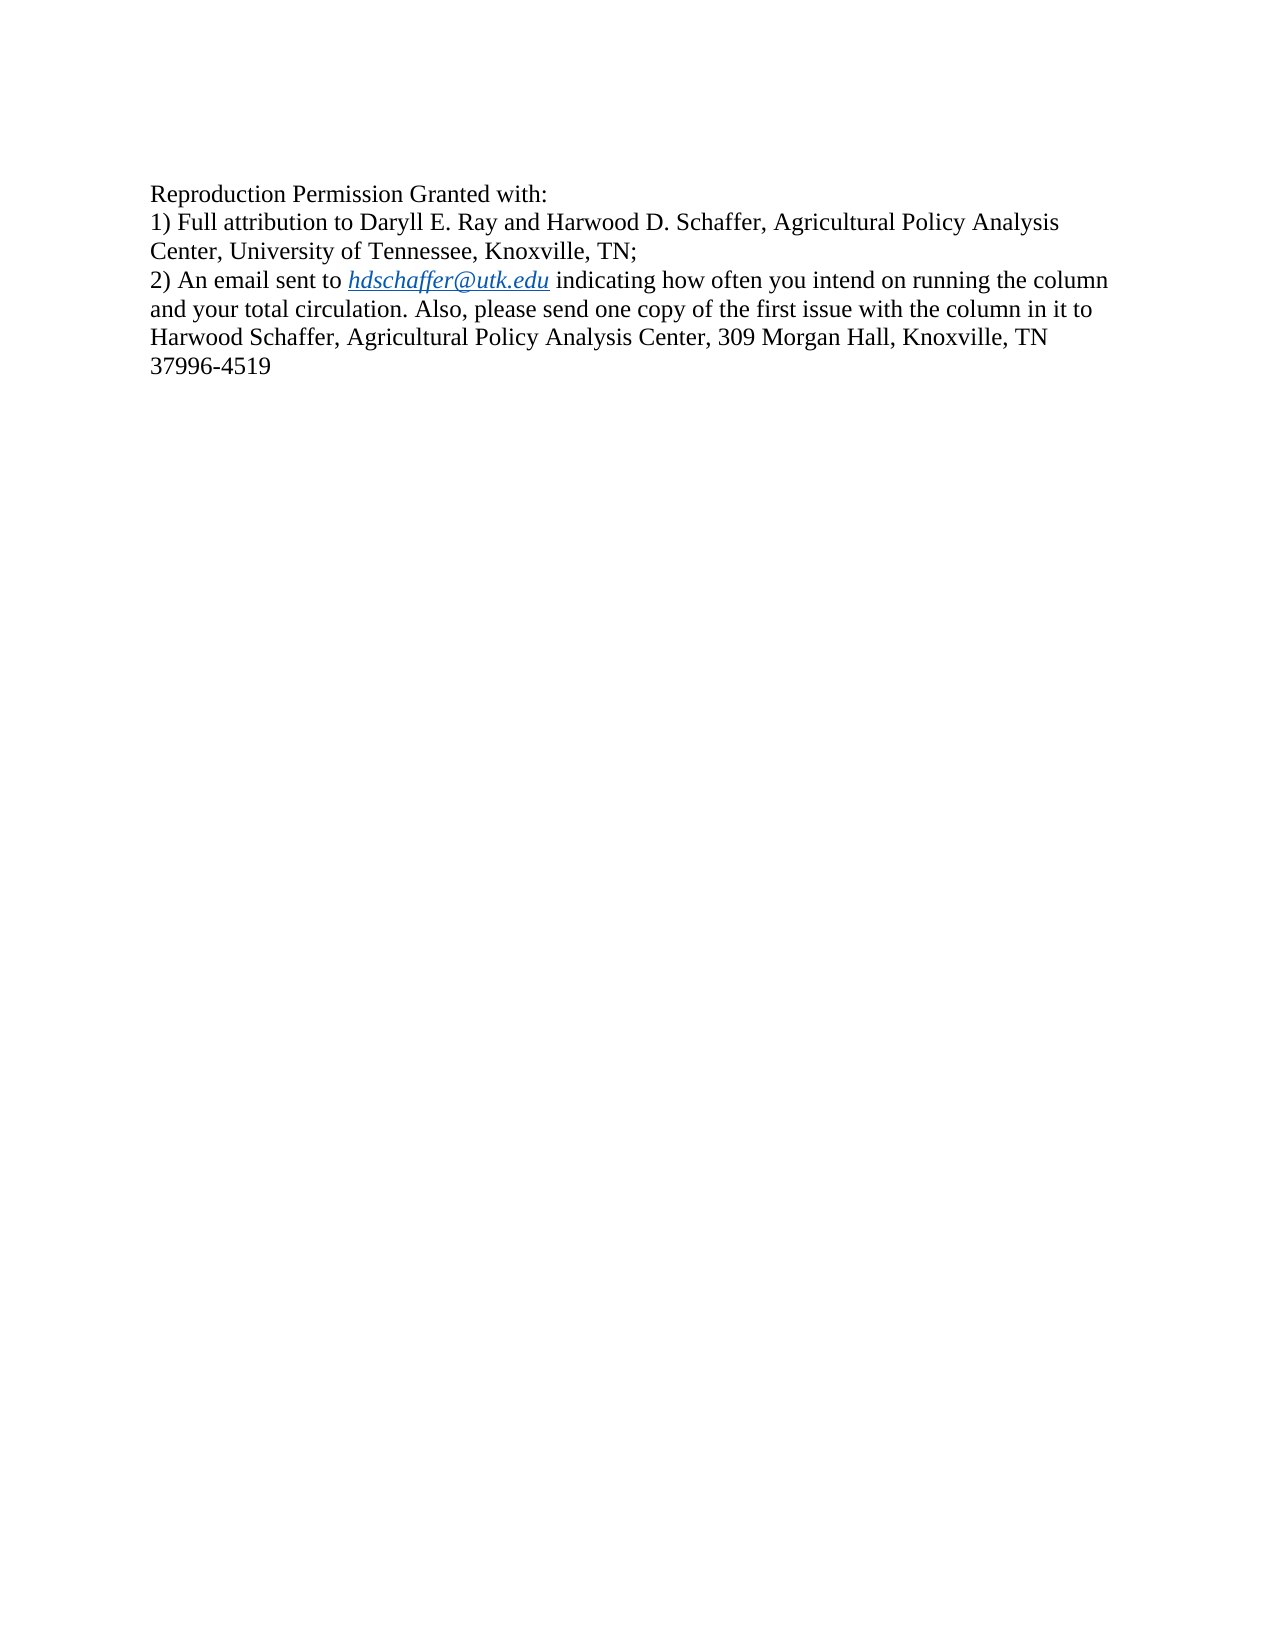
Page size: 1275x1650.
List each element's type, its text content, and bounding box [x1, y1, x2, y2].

text Reproduction Permission Granted with: [150, 179, 1125, 207]
text 2) An email sent to hdschaffer@utk.edu indicating how often you intend on running the column and your total circulation. Also, please send one copy of the first issue with the column in it to Harwood Schaffer, Agricultural Policy Analysis Center, 309 Morgan Hall, Knoxville, TN 37996-4519 [150, 265, 1125, 380]
text 1) Full attribution to Daryll E. Ray and Harwood D. Schaffer, Agricultural Policy Analysis Center, University of Tennessee, Knoxville, TN; [150, 207, 1125, 265]
